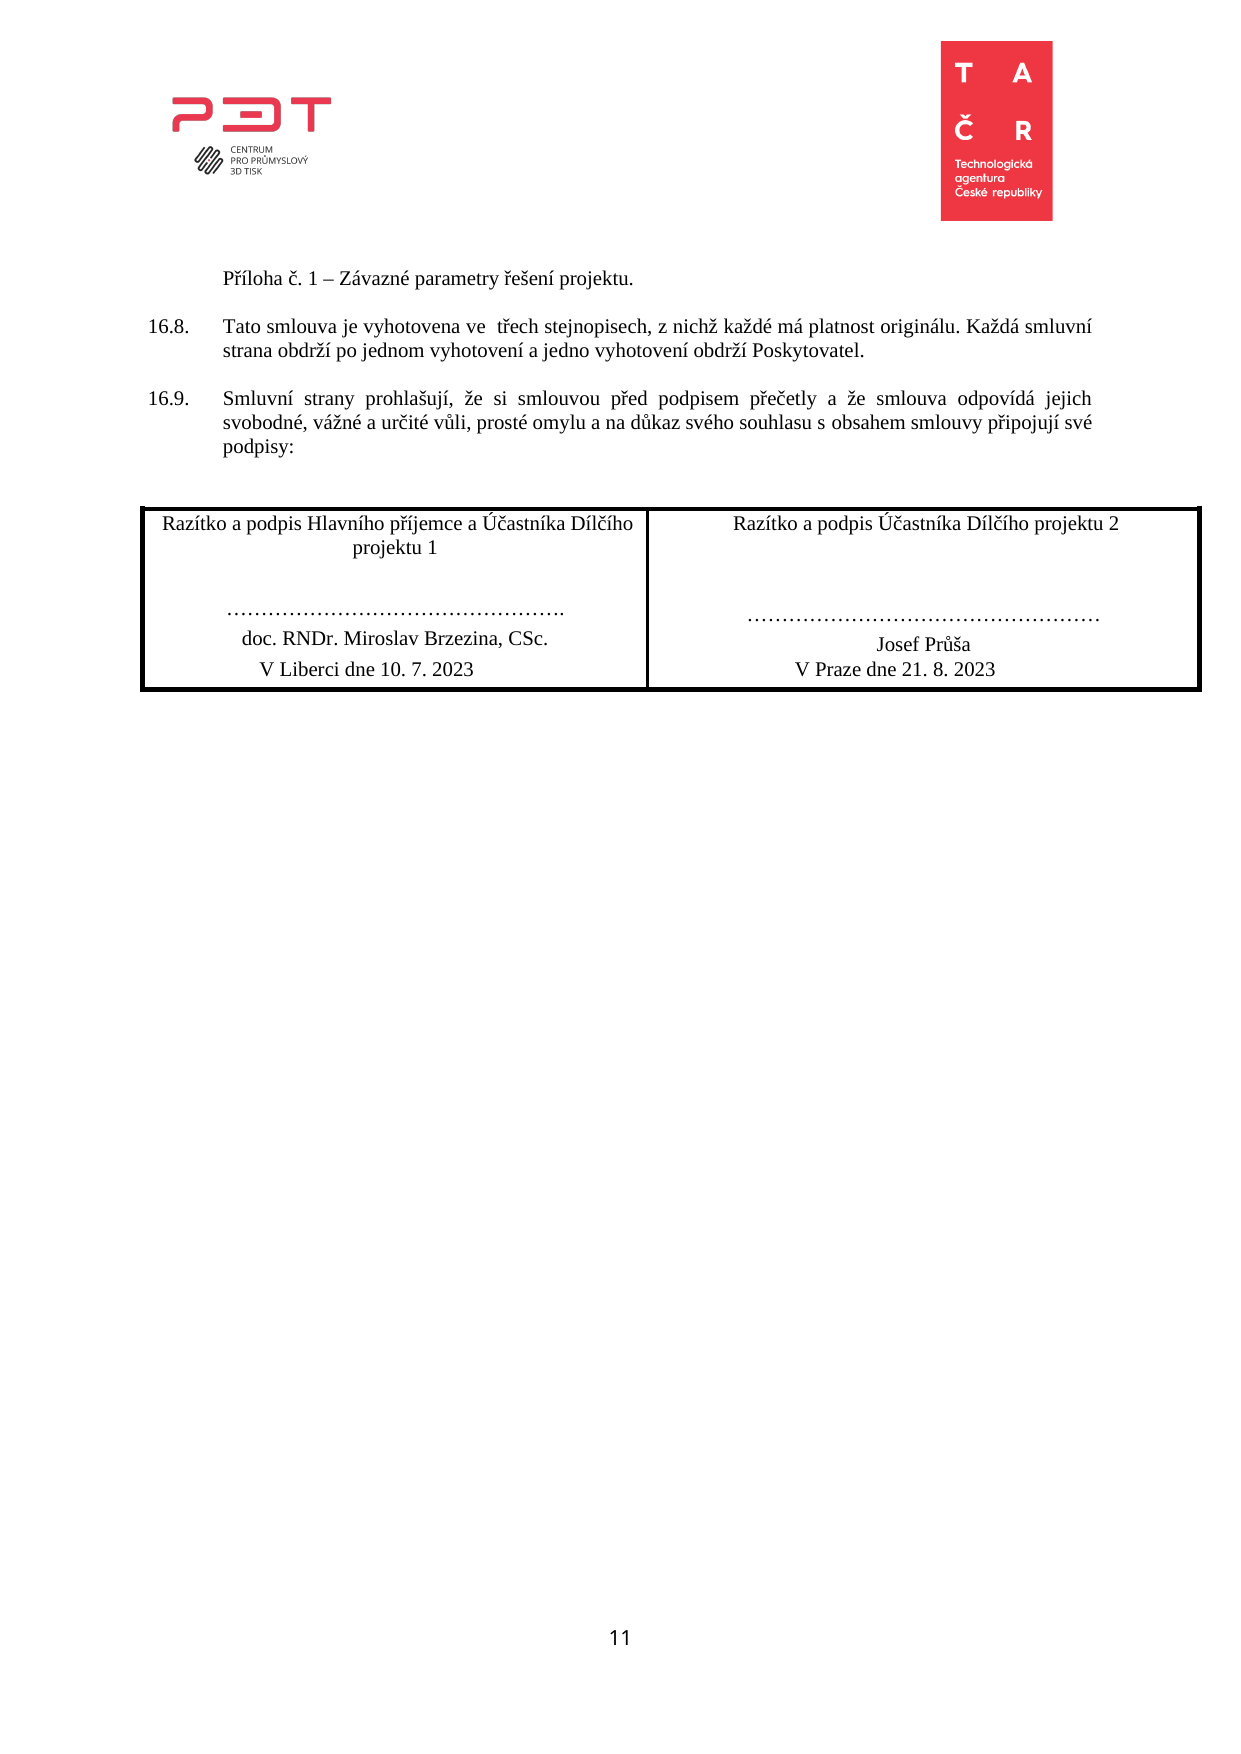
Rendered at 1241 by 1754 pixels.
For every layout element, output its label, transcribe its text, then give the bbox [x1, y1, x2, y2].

text Příloha č. 1 – Závazné parametry řešení projektu. [223, 266, 1093, 290]
list Smluvní strany prohlašují, že si smlouvou před podpisem přečetly a že smlouva odpovídá jejich svobodné, vážné a určité vůli, prosté omylu a na důkaz svého souhlasu s obsahem smlouvy připojují své podpisy: [148, 386, 1093, 458]
table_header Razítko a podpis Hlavního příjemce a Účastníka Dílčího projektu 1 …………………………………………. doc. RNDr. Miroslav Brzezina, CSc. V Liberci dne 10. 7. 2023 [145, 511, 646, 687]
picture [940, 41, 1053, 219]
table_header Razítko a podpis Účastníka Dílčího projektu 2 …………………………………………… Josef Průša V Praze dne 21. 8. 2023 [649, 511, 1197, 687]
picture [166, 89, 338, 181]
list Tato smlouva je vyhotovena ve třech stejnopisech, z nichž každé má platnost originálu. Každá smluvní strana obdrží po jednom vyhotovení a jedno vyhotovení obdrží Poskytovatel. [148, 314, 1093, 362]
